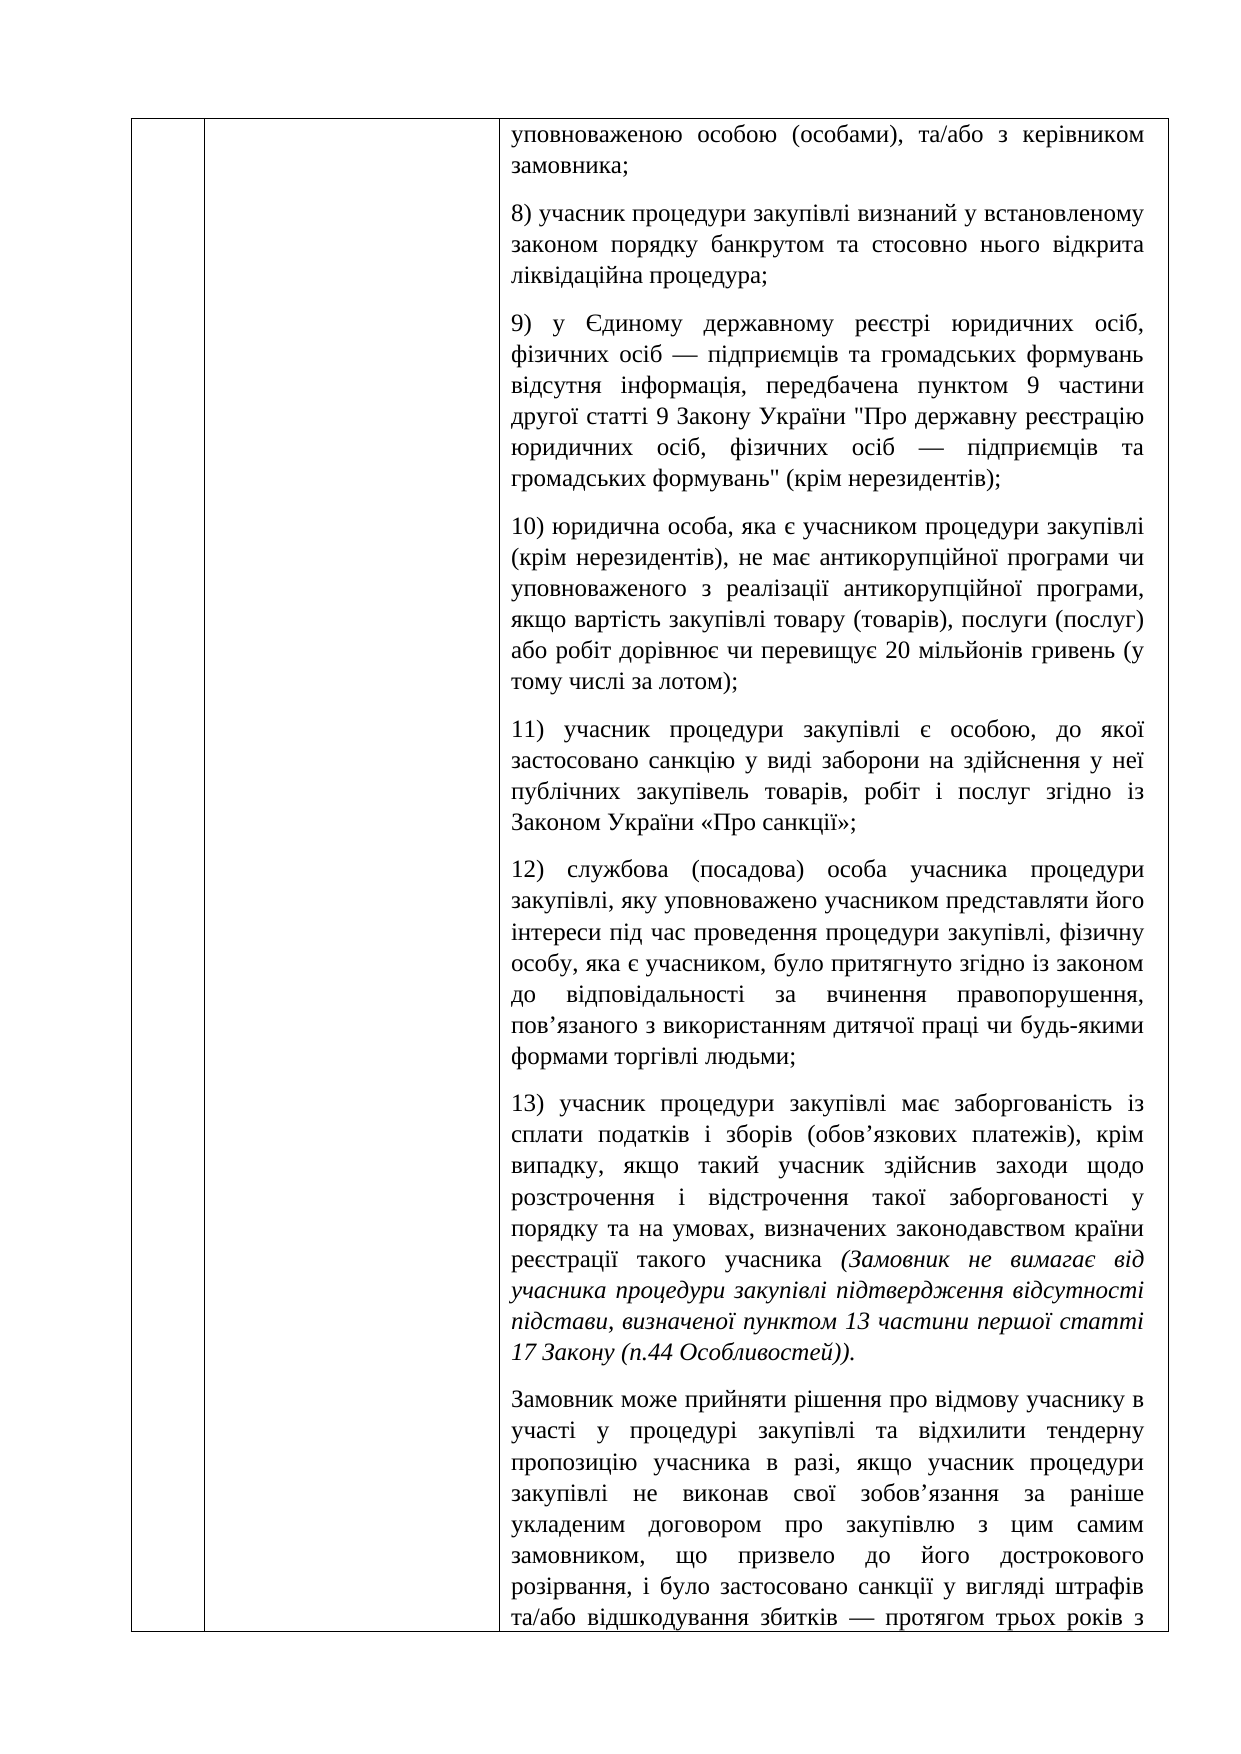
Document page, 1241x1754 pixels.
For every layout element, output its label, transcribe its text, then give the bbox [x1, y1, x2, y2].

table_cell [205, 119, 499, 1631]
table_cell 5 [132, 119, 204, 1631]
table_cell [500, 119, 1168, 1631]
